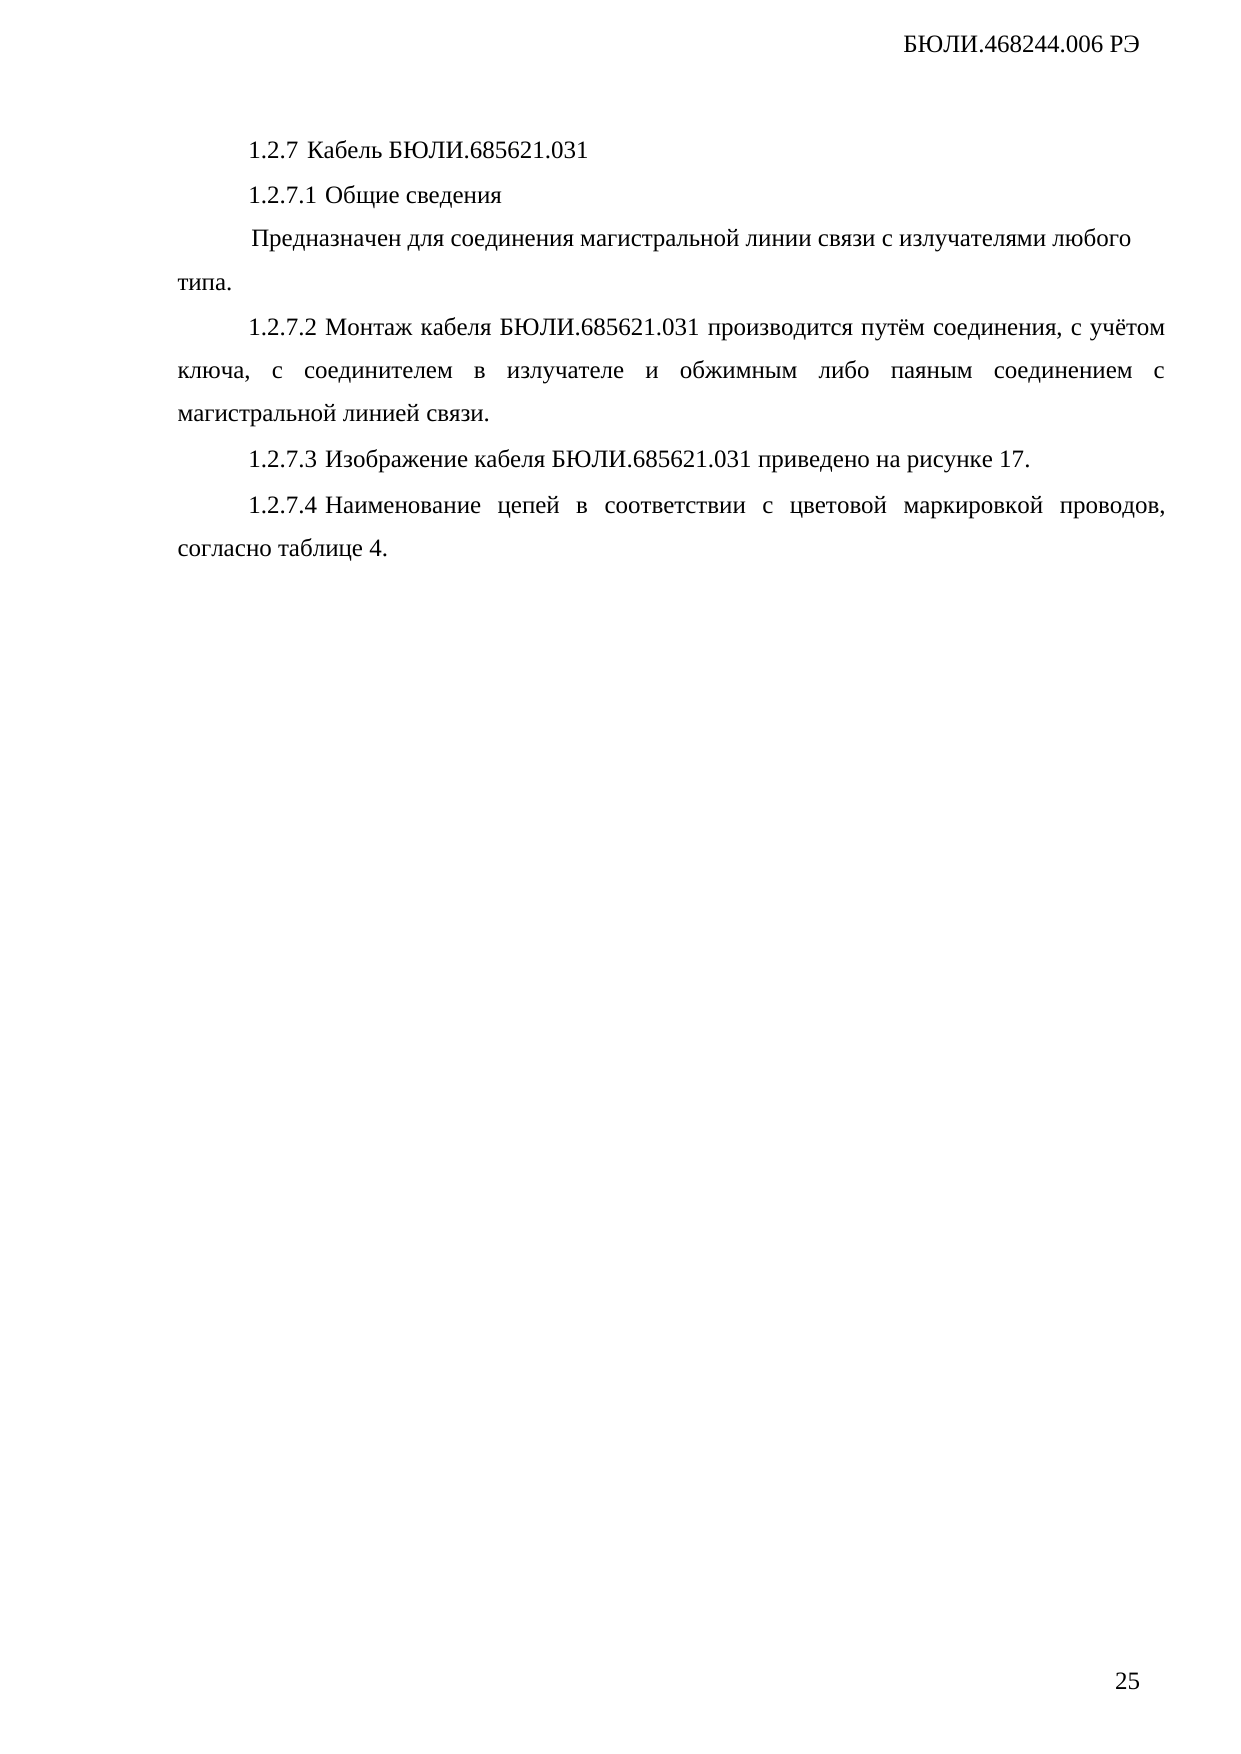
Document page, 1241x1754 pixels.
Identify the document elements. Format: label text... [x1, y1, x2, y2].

subtitle Изображение кабеля БЮЛИ.685621.031 приведено на рисунке 17. [177, 444, 1166, 473]
subtitle Общие сведения [177, 180, 1166, 209]
subtitle Кабель БЮЛИ.685621.031 [177, 135, 1166, 163]
subtitle Монтаж кабеля БЮЛИ.685621.031 производится путём соединения, с учётом ключа, с соединителем в излучателе и обжимным либо паяным соединением с магистральной линией связи. [177, 312, 1166, 427]
text Предназначен для соединения магистральной линии связи с излучателями любого типа. [177, 223, 1140, 295]
subtitle Наименование цепей в соответствии с цветовой маркировкой проводов, согласно таблице 4. [177, 490, 1166, 562]
